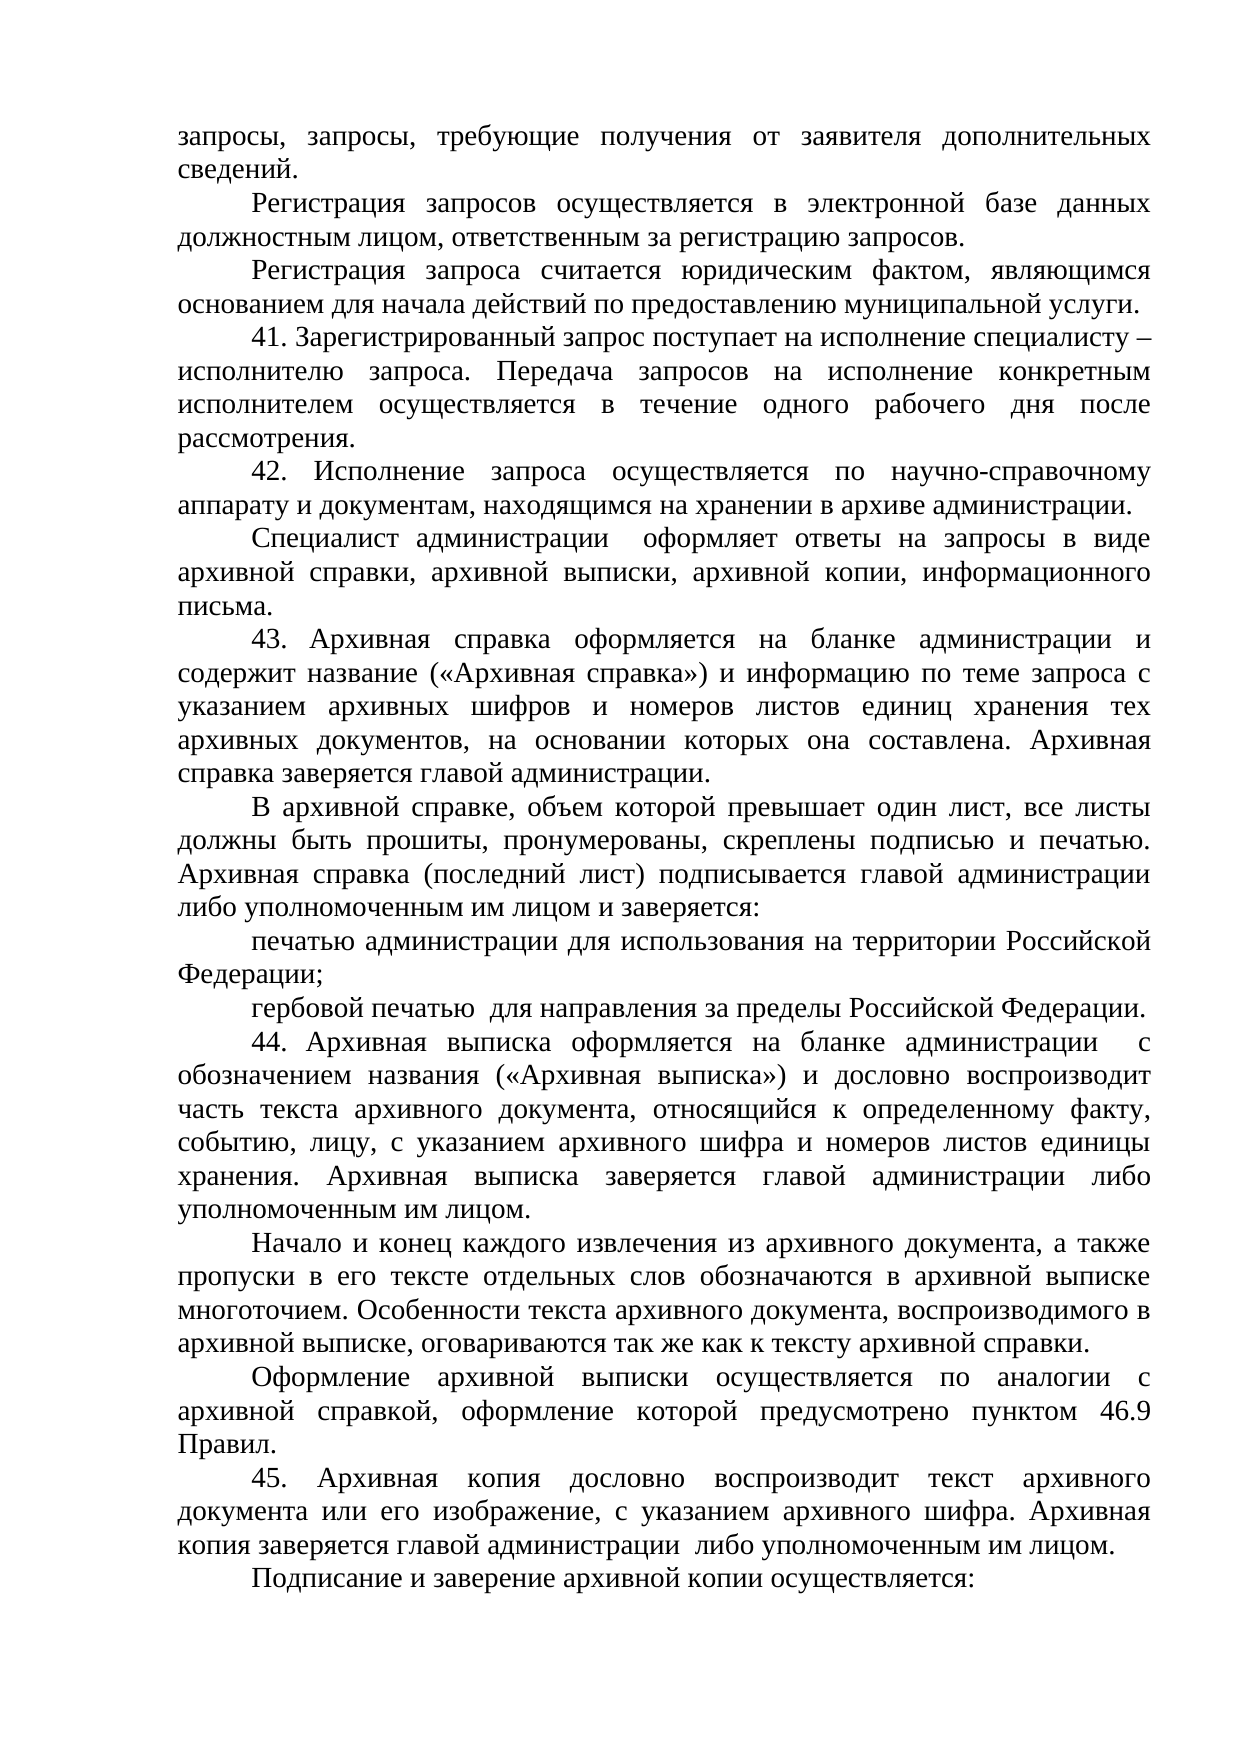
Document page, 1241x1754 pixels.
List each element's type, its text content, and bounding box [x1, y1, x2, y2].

text Специалист администрации оформляет ответы на запросы в виде архивной справки, архивной выписки, архивной копии, информационного письма. [177, 521, 1152, 621]
text печатью администрации для использования на территории Российской Федерации; [177, 923, 1152, 990]
text В архивной справке, объем которой превышает один лист, все листы должны быть прошиты, пронумерованы, скреплены подписью и печатью. Архивная справка (последний лист) подписывается главой администрации либо уполномоченным им лицом и заверяется: [177, 789, 1152, 923]
text 44. Архивная выписка оформляется на бланке администрации с обозначением названия («Архивная выписка») и дословно воспроизводит часть текста архивного документа, относящийся к определенному факту, событию, лицу, с указанием архивного шифра и номеров листов единицы хранения. Архивная выписка заверяется главой администрации либо уполномоченным им лицом. [177, 1024, 1152, 1225]
text 41. Зарегистрированный запрос поступает на исполнение специалисту – исполнителю запроса. Передача запросов на исполнение конкретным исполнителем осуществляется в течение одного рабочего дня после рассмотрения. [177, 319, 1152, 453]
text 45. Архивная копия дословно воспроизводит текст архивного документа или его изображение, с указанием архивного шифра. Архивная копия заверяется главой администрации либо уполномоченным им лицом. [177, 1460, 1152, 1560]
text Регистрация запросов осуществляется в электронной базе данных должностным лицом, ответственным за регистрацию запросов. [177, 185, 1152, 252]
text Оформление архивной выписки осуществляется по аналогии с архивной справкой, оформление которой предусмотрено пунктом 46.9 Правил. [177, 1359, 1152, 1460]
text Начало и конец каждого извлечения из архивного документа, а также пропуски в его тексте отдельных слов обозначаются в архивной выписке многоточием. Особенности текста архивного документа, воспроизводимого в архивной выписке, оговариваются так же как к тексту архивной справки. [177, 1225, 1152, 1359]
text гербовой печатью для направления за пределы Российской Федерации. [177, 990, 1152, 1024]
text Подписание и заверение архивной копии осуществляется: [177, 1560, 1152, 1594]
text 43. Архивная справка оформляется на бланке администрации и содержит название («Архивная справка») и информацию по теме запроса с указанием архивных шифров и номеров листов единиц хранения тех архивных документов, на основании которых она составлена. Архивная справка заверяется главой администрации. [177, 621, 1152, 789]
text Регистрация запроса считается юридическим фактом, являющимся основанием для начала действий по предоставлению муниципальной услуги. [177, 252, 1152, 319]
text 42. Исполнение запроса осуществляется по научно-справочному аппарату и документам, находящимся на хранении в архиве администрации. [177, 453, 1152, 521]
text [177, 118, 1152, 185]
